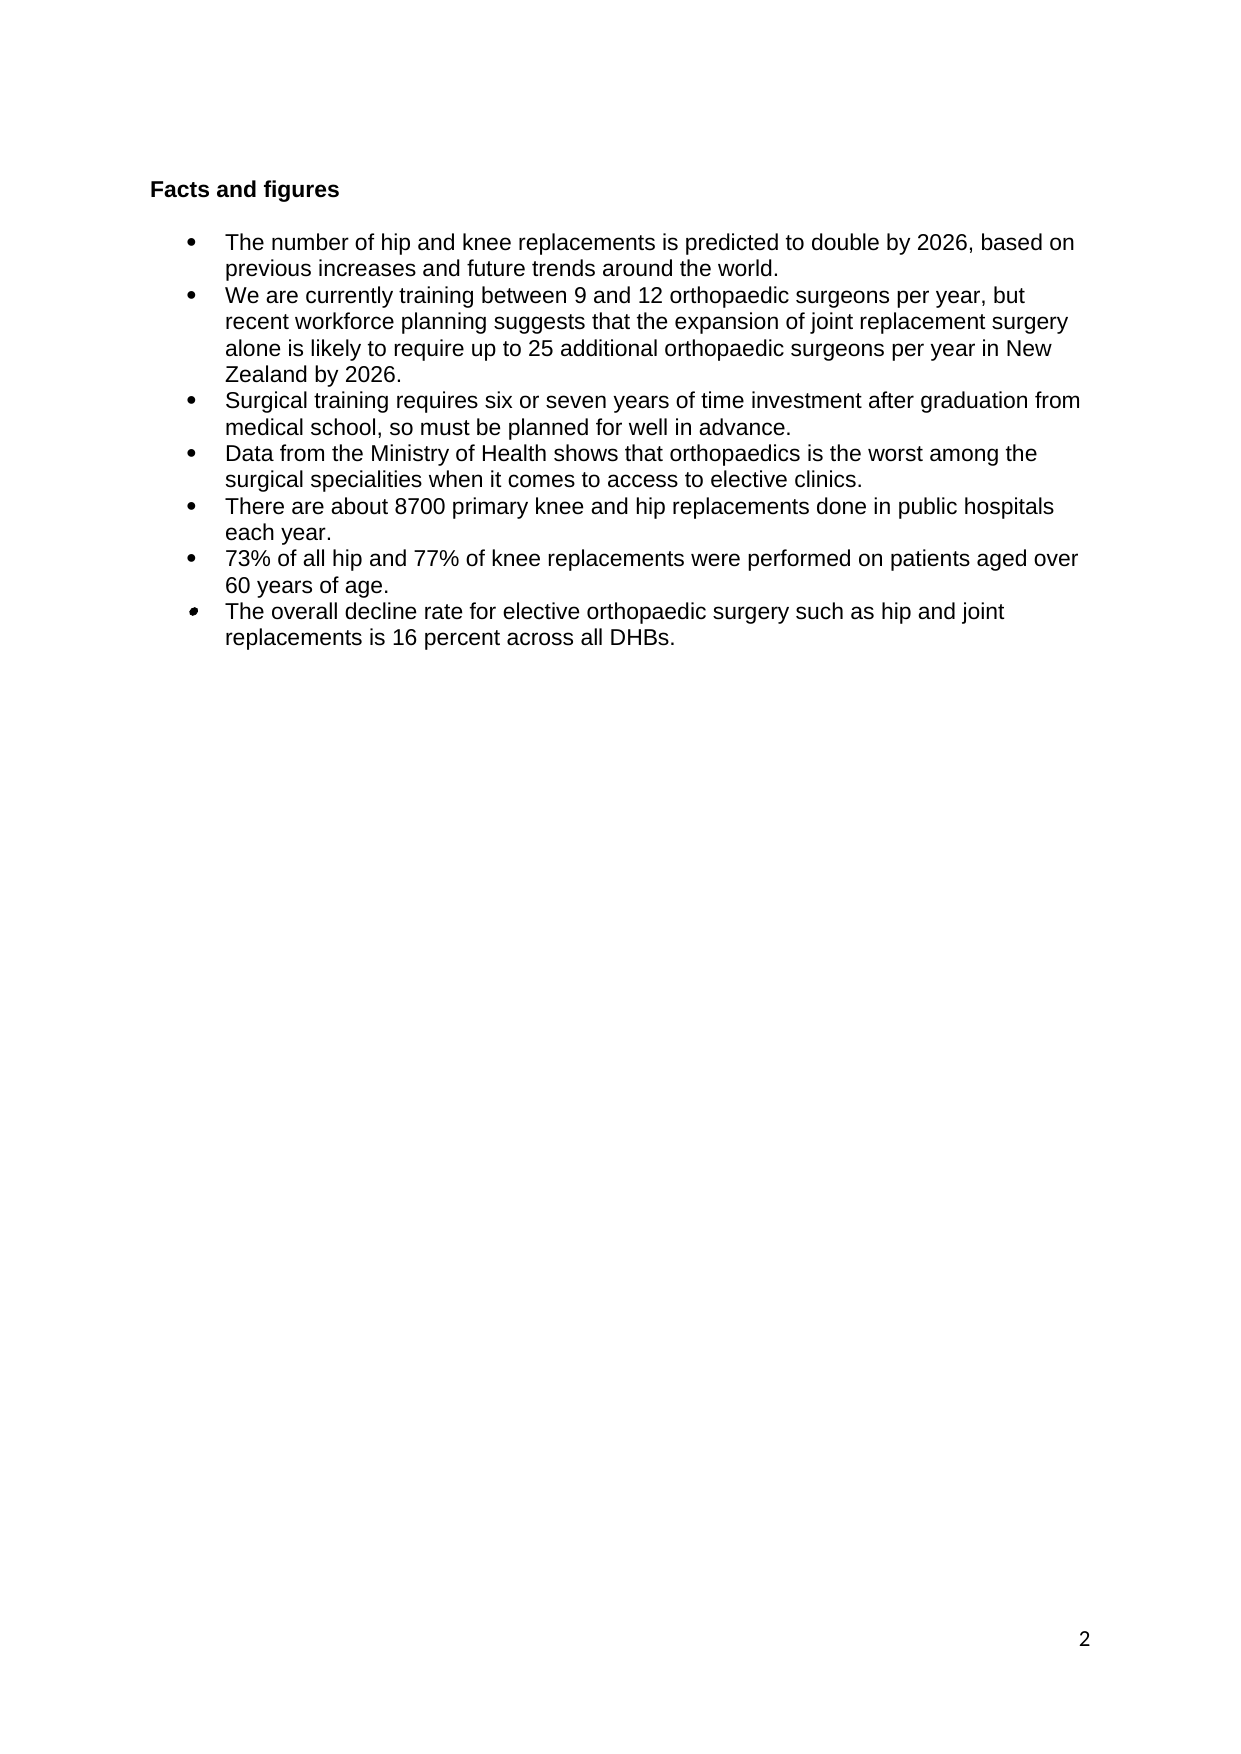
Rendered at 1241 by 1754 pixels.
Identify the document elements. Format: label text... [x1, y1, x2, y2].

list There are about 8700 primary knee and hip replacements done in public hospitals each year. [187, 493, 1090, 545]
list The number of hip and knee replacements is predicted to double by 2026, based on previous increases and future trends around the world. [187, 229, 1090, 282]
list We are currently training between 9 and 12 orthopaedic surgeons per year, but recent workforce planning suggests that the expansion of joint replacement surgery alone is likely to require up to 25 additional orthopaedic surgeons per year in New Zealand by 2026. [187, 282, 1090, 387]
text Facts and figures [150, 176, 1090, 203]
list Surgical training requires six or seven years of time investment after graduation from medical school, so must be planned for well in advance. [187, 387, 1090, 440]
list The overall decline rate for elective orthopaedic surgery such as hip and joint replacements is 16 percent across all DHBs. [187, 598, 1090, 651]
list 73% of all hip and 77% of knee replacements were performed on patients aged over 60 years of age. [187, 545, 1090, 598]
list Data from the Ministry of Health shows that orthopaedics is the worst among the surgical specialities when it comes to access to elective clinics. [187, 440, 1090, 493]
